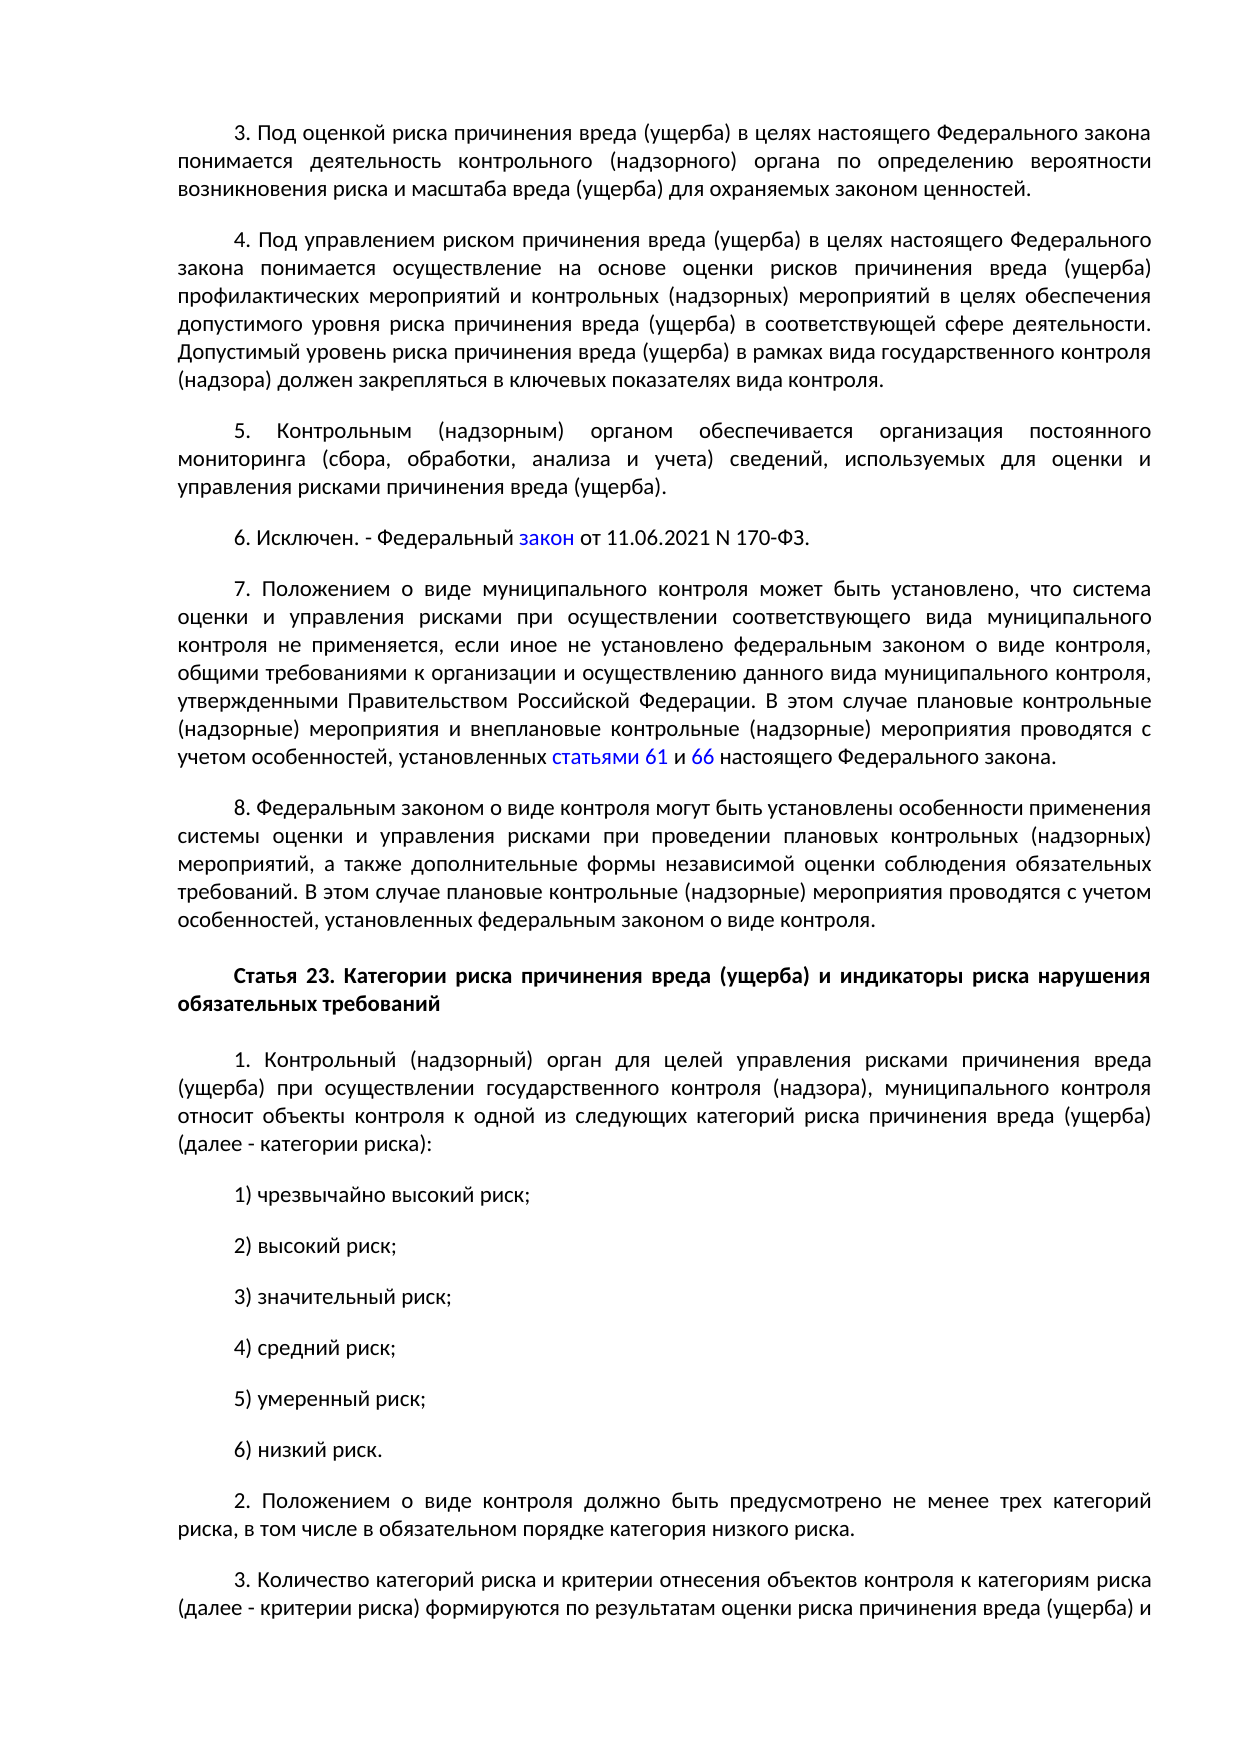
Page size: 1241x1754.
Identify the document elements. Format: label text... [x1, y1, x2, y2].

text 2) высокий риск; [177, 1231, 1152, 1259]
text 5. Контрольным (надзорным) органом обеспечивается организация постоянного мониторинга (сбора, обработки, анализа и учета) сведений, используемых для оценки и управления рисками причинения вреда (ущерба). [177, 416, 1152, 500]
text 4. Под управлением риском причинения вреда (ущерба) в целях настоящего Федерального закона понимается осуществление на основе оценки рисков причинения вреда (ущерба) профилактических мероприятий и контрольных (надзорных) мероприятий в целях обеспечения допустимого уровня риска причинения вреда (ущерба) в соответствующей сфере деятельности. Допустимый уровень риска причинения вреда (ущерба) в рамках вида государственного контроля (надзора) должен закрепляться в ключевых показателях вида контроля. [177, 225, 1152, 393]
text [177, 1565, 1152, 1621]
text 6. Исключен. - Федеральный закон от 11.06.2021 N 170-ФЗ. [177, 523, 1152, 551]
text 3) значительный риск; [177, 1282, 1152, 1310]
title Статья 23. Категории риска причинения вреда (ущерба) и индикаторы риска нарушения обязательных требований [177, 961, 1152, 1017]
text 1. Контрольный (надзорный) орган для целей управления рисками причинения вреда (ущерба) при осуществлении государственного контроля (надзора), муниципального контроля относит объекты контроля к одной из следующих категорий риска причинения вреда (ущерба) (далее - категории риска): [177, 1045, 1152, 1157]
text 1) чрезвычайно высокий риск; [177, 1180, 1152, 1208]
text 2. Положением о виде контроля должно быть предусмотрено не менее трех категорий риска, в том числе в обязательном порядке категория низкого риска. [177, 1486, 1152, 1542]
text 7. Положением о виде муниципального контроля может быть установлено, что система оценки и управления рисками при осуществлении соответствующего вида муниципального контроля не применяется, если иное не установлено федеральным законом о виде контроля, общими требованиями к организации и осуществлению данного вида муниципального контроля, утвержденными Правительством Российской Федерации. В этом случае плановые контрольные (надзорные) мероприятия и внеплановые контрольные (надзорные) мероприятия проводятся с учетом особенностей, установленных статьями 61 и 66 настоящего Федерального закона. [177, 574, 1152, 770]
text 5) умеренный риск; [177, 1384, 1152, 1412]
text 6) низкий риск. [177, 1435, 1152, 1463]
text 3. Под оценкой риска причинения вреда (ущерба) в целях настоящего Федерального закона понимается деятельность контрольного (надзорного) органа по определению вероятности возникновения риска и масштаба вреда (ущерба) для охраняемых законом ценностей. [177, 118, 1152, 202]
text 8. Федеральным законом о виде контроля могут быть установлены особенности применения системы оценки и управления рисками при проведении плановых контрольных (надзорных) мероприятий, а также дополнительные формы независимой оценки соблюдения обязательных требований. В этом случае плановые контрольные (надзорные) мероприятия проводятся с учетом особенностей, установленных федеральным законом о виде контроля. [177, 793, 1152, 933]
text 4) средний риск; [177, 1333, 1152, 1361]
